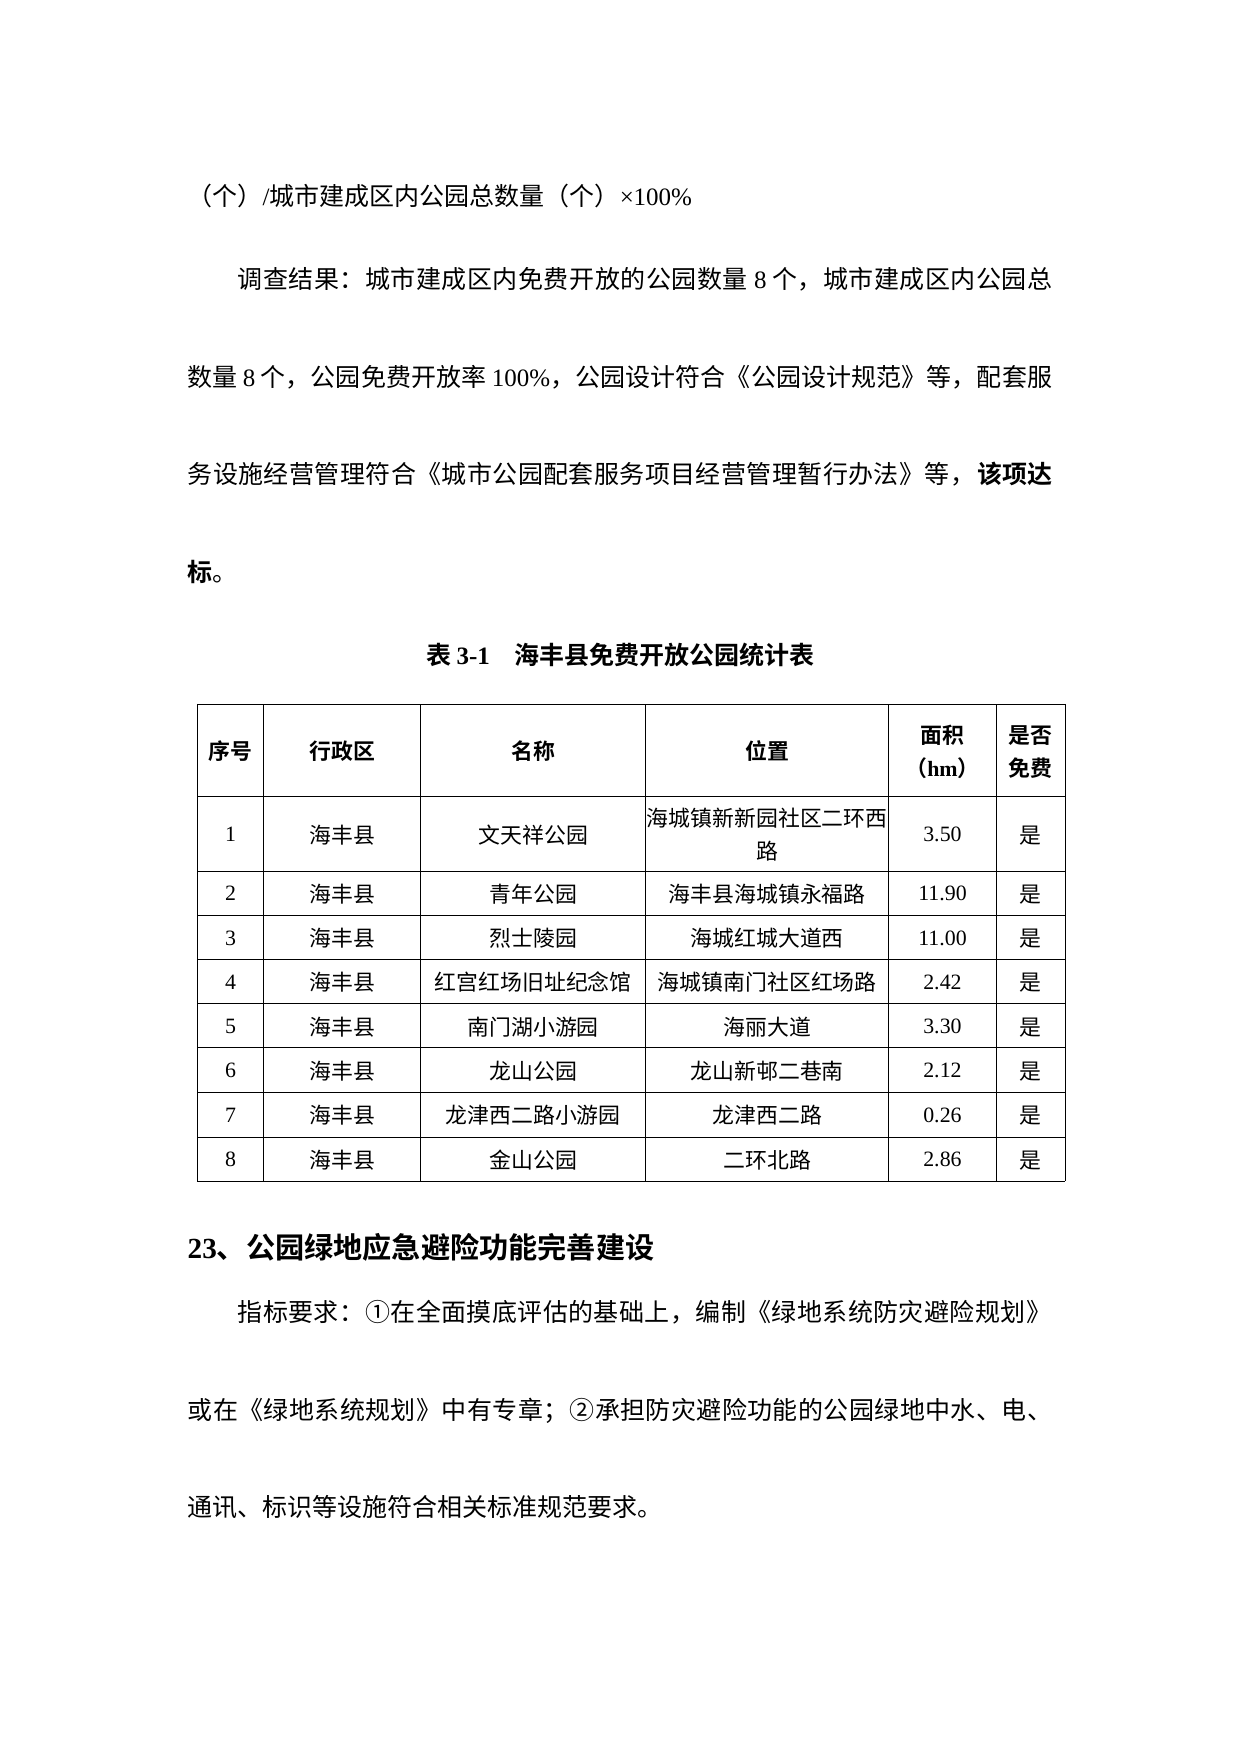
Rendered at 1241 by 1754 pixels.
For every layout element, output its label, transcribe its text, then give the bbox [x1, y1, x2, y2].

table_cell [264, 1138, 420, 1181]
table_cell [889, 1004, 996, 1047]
text 指标要求：①在全面摸底评估的基础上，编制《绿地系统防灾避险规划》或在《绿地系统规划》中有专章；②承担防灾避险功能的公园绿地中水、电、通讯、标识等设施符合相关标准规范要求。 [187, 1278, 1053, 1538]
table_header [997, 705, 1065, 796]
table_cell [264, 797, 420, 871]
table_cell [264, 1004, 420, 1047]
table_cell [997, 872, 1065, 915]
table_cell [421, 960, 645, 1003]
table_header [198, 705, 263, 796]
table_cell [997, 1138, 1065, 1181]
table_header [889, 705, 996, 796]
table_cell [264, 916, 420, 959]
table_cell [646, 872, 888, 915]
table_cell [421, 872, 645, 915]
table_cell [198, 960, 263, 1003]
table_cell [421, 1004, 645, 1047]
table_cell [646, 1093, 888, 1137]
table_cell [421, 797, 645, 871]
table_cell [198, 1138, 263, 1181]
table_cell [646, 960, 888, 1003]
subtitle 23、公园绿地应急避险功能完善建设 [187, 1213, 1053, 1278]
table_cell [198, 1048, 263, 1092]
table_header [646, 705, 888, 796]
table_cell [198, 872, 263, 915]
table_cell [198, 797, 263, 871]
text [187, 162, 1053, 227]
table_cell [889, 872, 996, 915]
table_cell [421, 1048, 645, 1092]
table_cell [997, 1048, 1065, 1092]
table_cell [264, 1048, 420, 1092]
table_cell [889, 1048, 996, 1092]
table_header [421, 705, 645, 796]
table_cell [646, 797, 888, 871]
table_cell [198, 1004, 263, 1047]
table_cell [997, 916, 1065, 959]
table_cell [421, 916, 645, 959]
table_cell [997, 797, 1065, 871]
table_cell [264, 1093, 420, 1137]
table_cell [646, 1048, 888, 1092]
text 调查结果：城市建成区内免费开放的公园数量8个，城市建成区内公园总数量8个，公园免费开放率100%，公园设计符合《公园设计规范》等，配套服务设施经营管理符合《城市公园配套服务项目经营管理暂行办法》等，该项达标。 [187, 245, 1053, 603]
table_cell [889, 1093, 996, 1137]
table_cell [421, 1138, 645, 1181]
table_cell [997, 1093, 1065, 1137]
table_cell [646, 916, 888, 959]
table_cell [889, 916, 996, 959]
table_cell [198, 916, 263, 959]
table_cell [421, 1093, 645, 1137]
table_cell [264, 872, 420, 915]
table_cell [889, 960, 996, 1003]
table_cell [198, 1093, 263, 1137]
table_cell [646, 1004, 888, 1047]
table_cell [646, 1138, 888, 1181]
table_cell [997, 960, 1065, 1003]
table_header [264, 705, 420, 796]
text 表3-1 海丰县免费开放公园统计表 [187, 621, 1053, 686]
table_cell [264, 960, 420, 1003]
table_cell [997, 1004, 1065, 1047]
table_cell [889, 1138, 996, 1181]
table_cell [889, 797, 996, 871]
